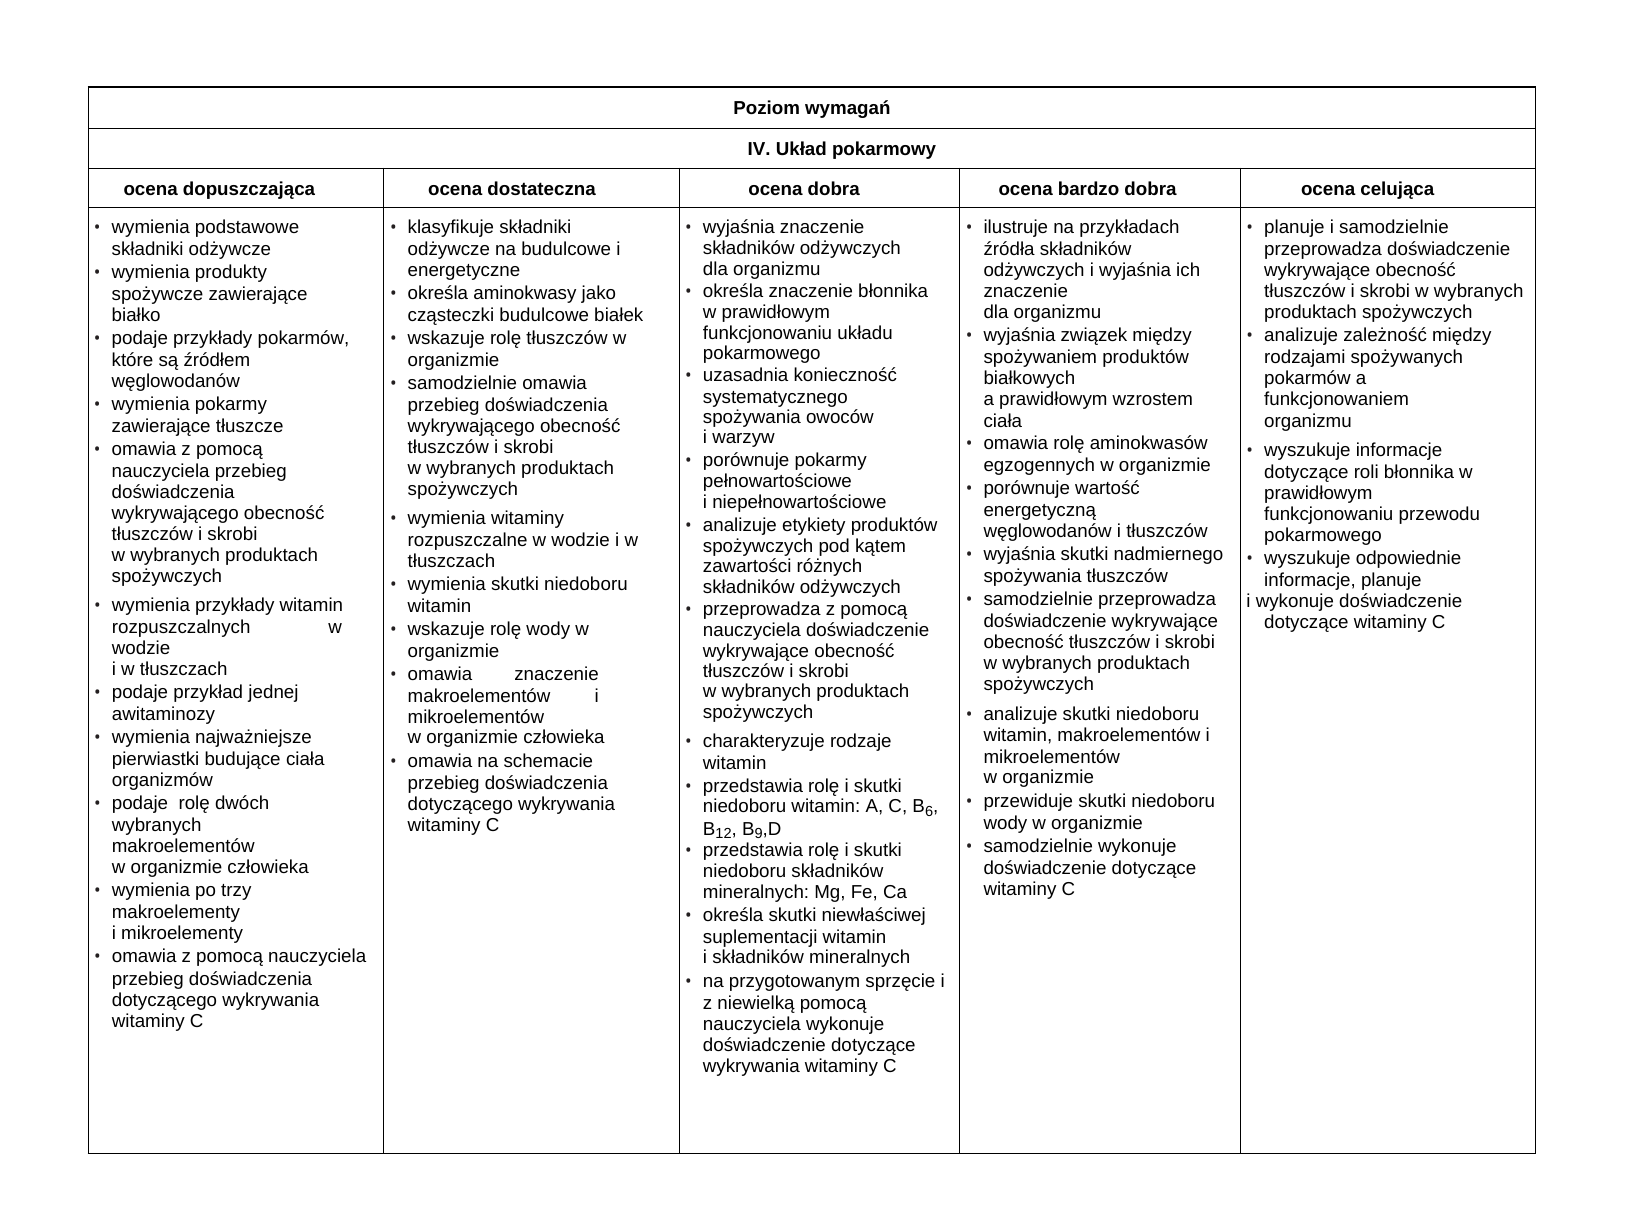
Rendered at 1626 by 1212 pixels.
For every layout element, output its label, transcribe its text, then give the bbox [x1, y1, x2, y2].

table_cell wyjaśnia znaczenie składników odżywczych dla organizmu określa znaczenie błonnika w prawidłowym funkcjonowaniu układu pokarmowego uzasadnia konieczność systematycznego spożywania owoców i warzyw porównuje pokarmy pełnowartościowe i niepełnowartościowe analizuje etykiety produktów spożywczych pod kątem zawartości różnych składników odżywczych przeprowadza z pomocą nauczyciela doświadczenie wykrywające obecność tłuszczów i skrobi w wybranych produktach spożywczych charakteryzuje rodzaje witamin przedstawia rolę i skutki niedoboru witamin: A, C, B6, B12, B9,D przedstawia rolę i skutki niedoboru składników mineralnych: Mg, Fe, Ca określa skutki niewłaściwej suplementacji witamin i składników mineralnych na przygotowanym sprzęcie i z niewielką pomocą nauczyciela wykonuje doświadczenie dotyczące wykrywania witaminy C [680, 208, 959, 1152]
table_header Poziom wymagań [89, 88, 1535, 128]
table_cell klasyfikuje składniki odżywcze na budulcowe i energetyczne określa aminokwasy jako cząsteczki budulcowe białek wskazuje rolę tłuszczów w organizmie samodzielnie omawia przebieg doświadczenia wykrywającego obecność tłuszczów i skrobi w wybranych produktach spożywczych wymienia witaminy rozpuszczalne w wodzie i w tłuszczach wymienia skutki niedoboru witamin wskazuje rolę wody w organizmie omawia znaczenie makroelementów i mikroelementów w organizmie człowieka omawia na schemacie przebieg doświadczenia dotyczącego wykrywania witaminy C [384, 208, 679, 1152]
table_cell IV. Układ pokarmowy [89, 129, 1535, 168]
table_cell ilustruje na przykładach źródła składników odżywczych i wyjaśnia ich znaczenie dla organizmu wyjaśnia związek między spożywaniem produktów białkowych a prawidłowym wzrostem ciała omawia rolę aminokwasów egzogennych w organizmie porównuje wartość energetyczną węglowodanów i tłuszczów wyjaśnia skutki nadmiernego spożywania tłuszczów samodzielnie przeprowadza doświadczenie wykrywające obecność tłuszczów i skrobi w wybranych produktach spożywczych analizuje skutki niedoboru witamin, makroelementów i mikroelementów w organizmie przewiduje skutki niedoboru wody w organizmie samodzielnie wykonuje doświadczenie dotyczące witaminy C [960, 208, 1240, 1152]
table_cell ocena bardzo dobra [960, 169, 1240, 207]
table_cell ocena dobra [680, 169, 959, 207]
table_cell planuje i samodzielnie przeprowadza doświadczenie wykrywające obecność tłuszczów i skrobi w wybranych produktach spożywczych analizuje zależność między rodzajami spożywanych pokarmów a funkcjonowaniem organizmu wyszukuje informacje dotyczące roli błonnika w prawidłowym funkcjonowaniu przewodu pokarmowego wyszukuje odpowiednie informacje, planuje i wykonuje doświadczenie dotyczące witaminy C [1241, 208, 1535, 1152]
table_cell ocena dopuszczająca [89, 169, 383, 207]
table_cell ocena dostateczna [384, 169, 679, 207]
table_cell ocena celująca [1241, 169, 1535, 207]
table_cell wymienia podstawowe składniki odżywcze wymienia produkty spożywcze zawierające białko podaje przykłady pokarmów, które są źródłem węglowodanów wymienia pokarmy zawierające tłuszcze omawia z pomocą nauczyciela przebieg doświadczenia wykrywającego obecność tłuszczów i skrobi w wybranych produktach spożywczych wymienia przykłady witamin rozpuszczalnych w wodzie i w tłuszczach podaje przykład jednej awitaminozy wymienia najważniejsze pierwiastki budujące ciała organizmów podaje rolę dwóch wybranych makroelementów w organizmie człowieka wymienia po trzy makroelementy i mikroelementy omawia z pomocą nauczyciela przebieg doświadczenia dotyczącego wykrywania witaminy C [89, 208, 383, 1152]
